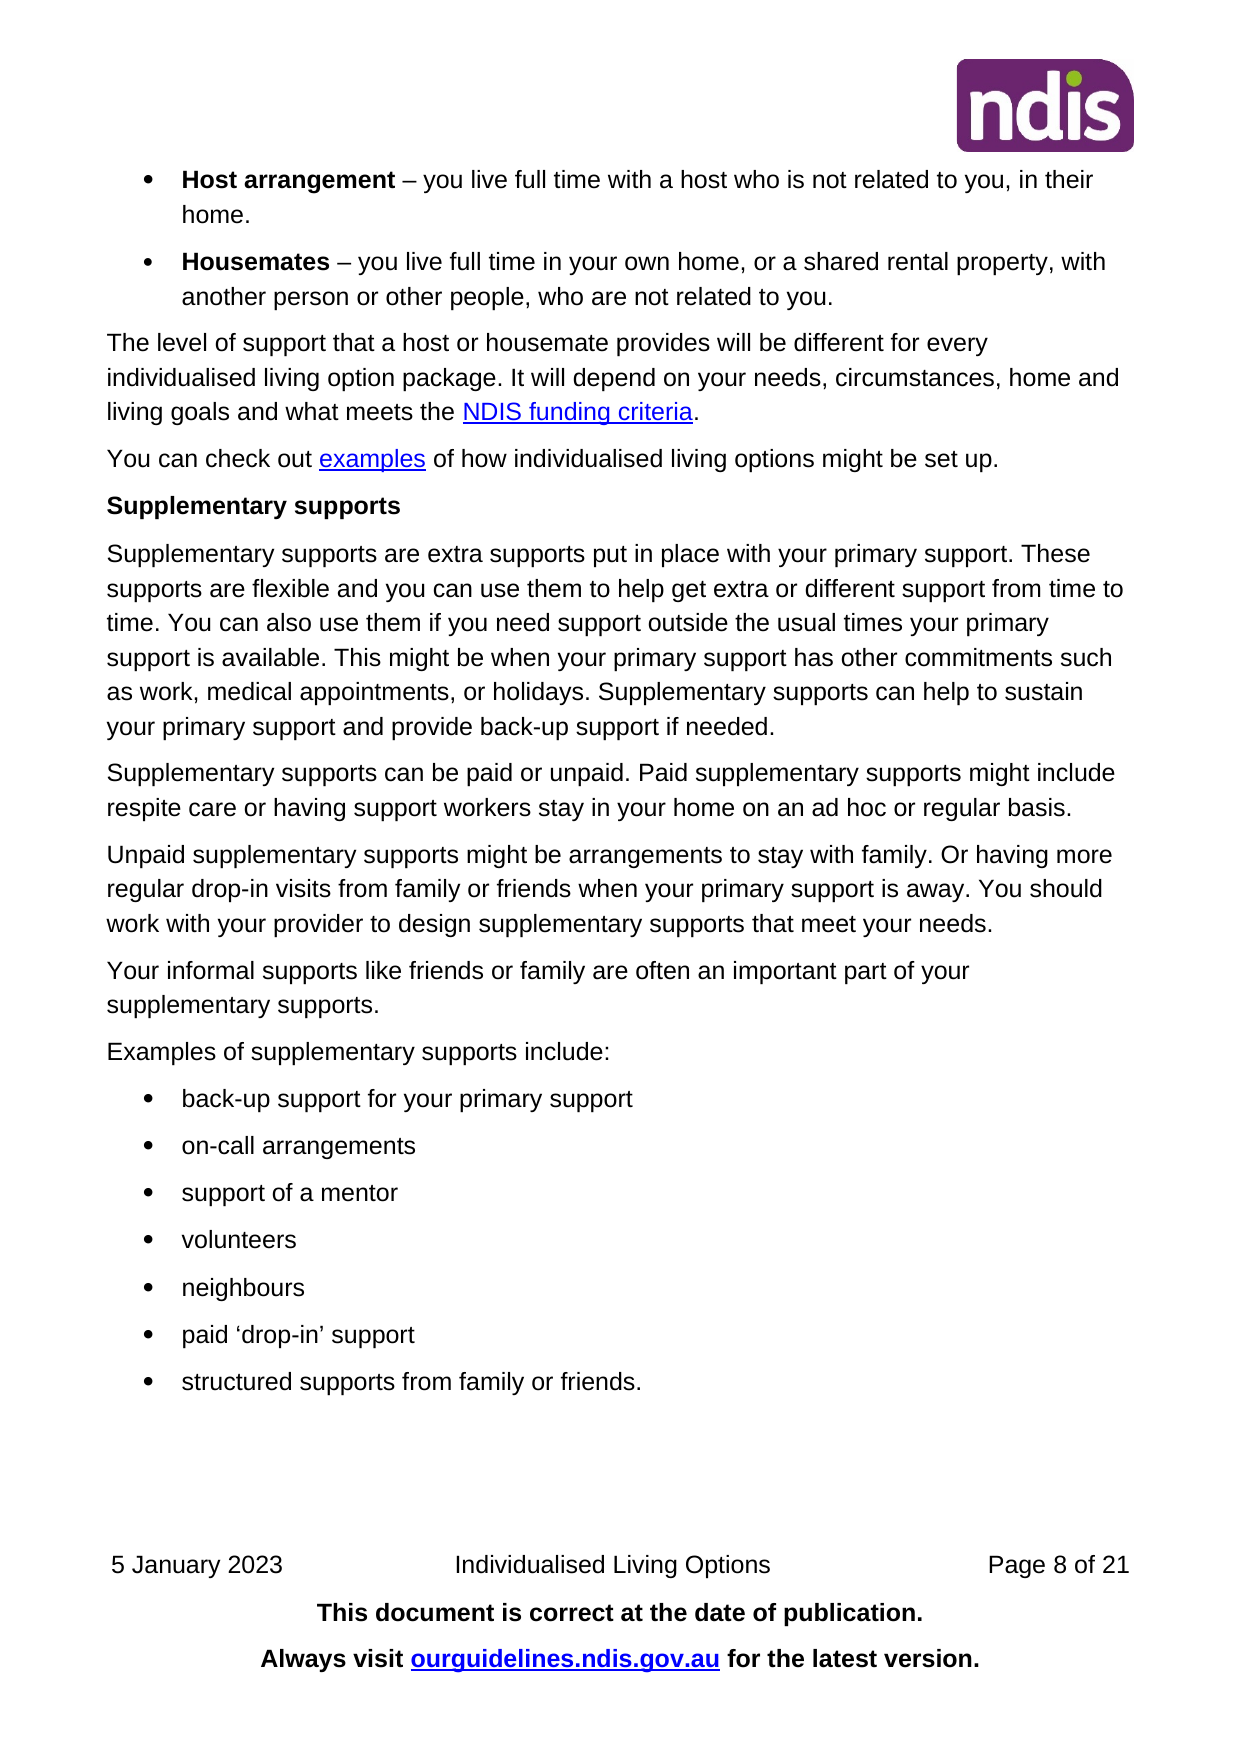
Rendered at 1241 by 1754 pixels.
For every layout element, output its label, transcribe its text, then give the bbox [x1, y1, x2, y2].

text Examples of supplementary supports include: [106, 1037, 1134, 1066]
subtitle Supplementary supports [106, 491, 1134, 520]
text The level of support that a host or housemate provides will be different for every individualised living option package. It will depend on your needs, circumstances, home and living goals and what meets the NDIS funding criteria. [106, 328, 1134, 426]
text on-call arrangements [144, 1131, 1134, 1160]
text Supplementary supports are extra supports put in place with your primary support. These supports are flexible and you can use them to help get extra or different support from time to time. You can also use them if you need support outside the usual times your primary support is available. This might be when your primary support has other commitments such as work, medical appointments, or holidays. Supplementary supports can help to sustain your primary support and provide back-up support if needed. [106, 539, 1134, 740]
text paid ‘drop-in’ support [144, 1320, 1134, 1348]
text back-up support for your primary support [144, 1084, 1134, 1113]
list Supplementary supports can be paid or unpaid. Paid supplementary supports might include respite care or having support workers stay in your home on an ad hoc or regular basis. [106, 758, 1134, 822]
text Your informal supports like friends or family are often an important part of your supplementary supports. [106, 956, 1134, 1019]
text Host arrangement – you live full time with a host who is not related to you, in their home. [144, 165, 1134, 229]
text volunteers [144, 1226, 1134, 1254]
text support of a mentor [144, 1178, 1134, 1207]
text structured supports from family or friends. [144, 1367, 1134, 1396]
text You can check out examples of how individualised living options might be set up. [106, 444, 1134, 473]
list Unpaid supplementary supports might be arrangements to stay with family. Or having more regular drop-in visits from family or friends when your primary support is away. You should work with your provider to design supplementary supports that meet your needs. [106, 840, 1134, 938]
text Housemates – you live full time in your own home, or a shared rental property, with another person or other people, who are not related to you. [144, 247, 1134, 310]
picture [956, 59, 1134, 152]
text neighbours [144, 1273, 1134, 1301]
